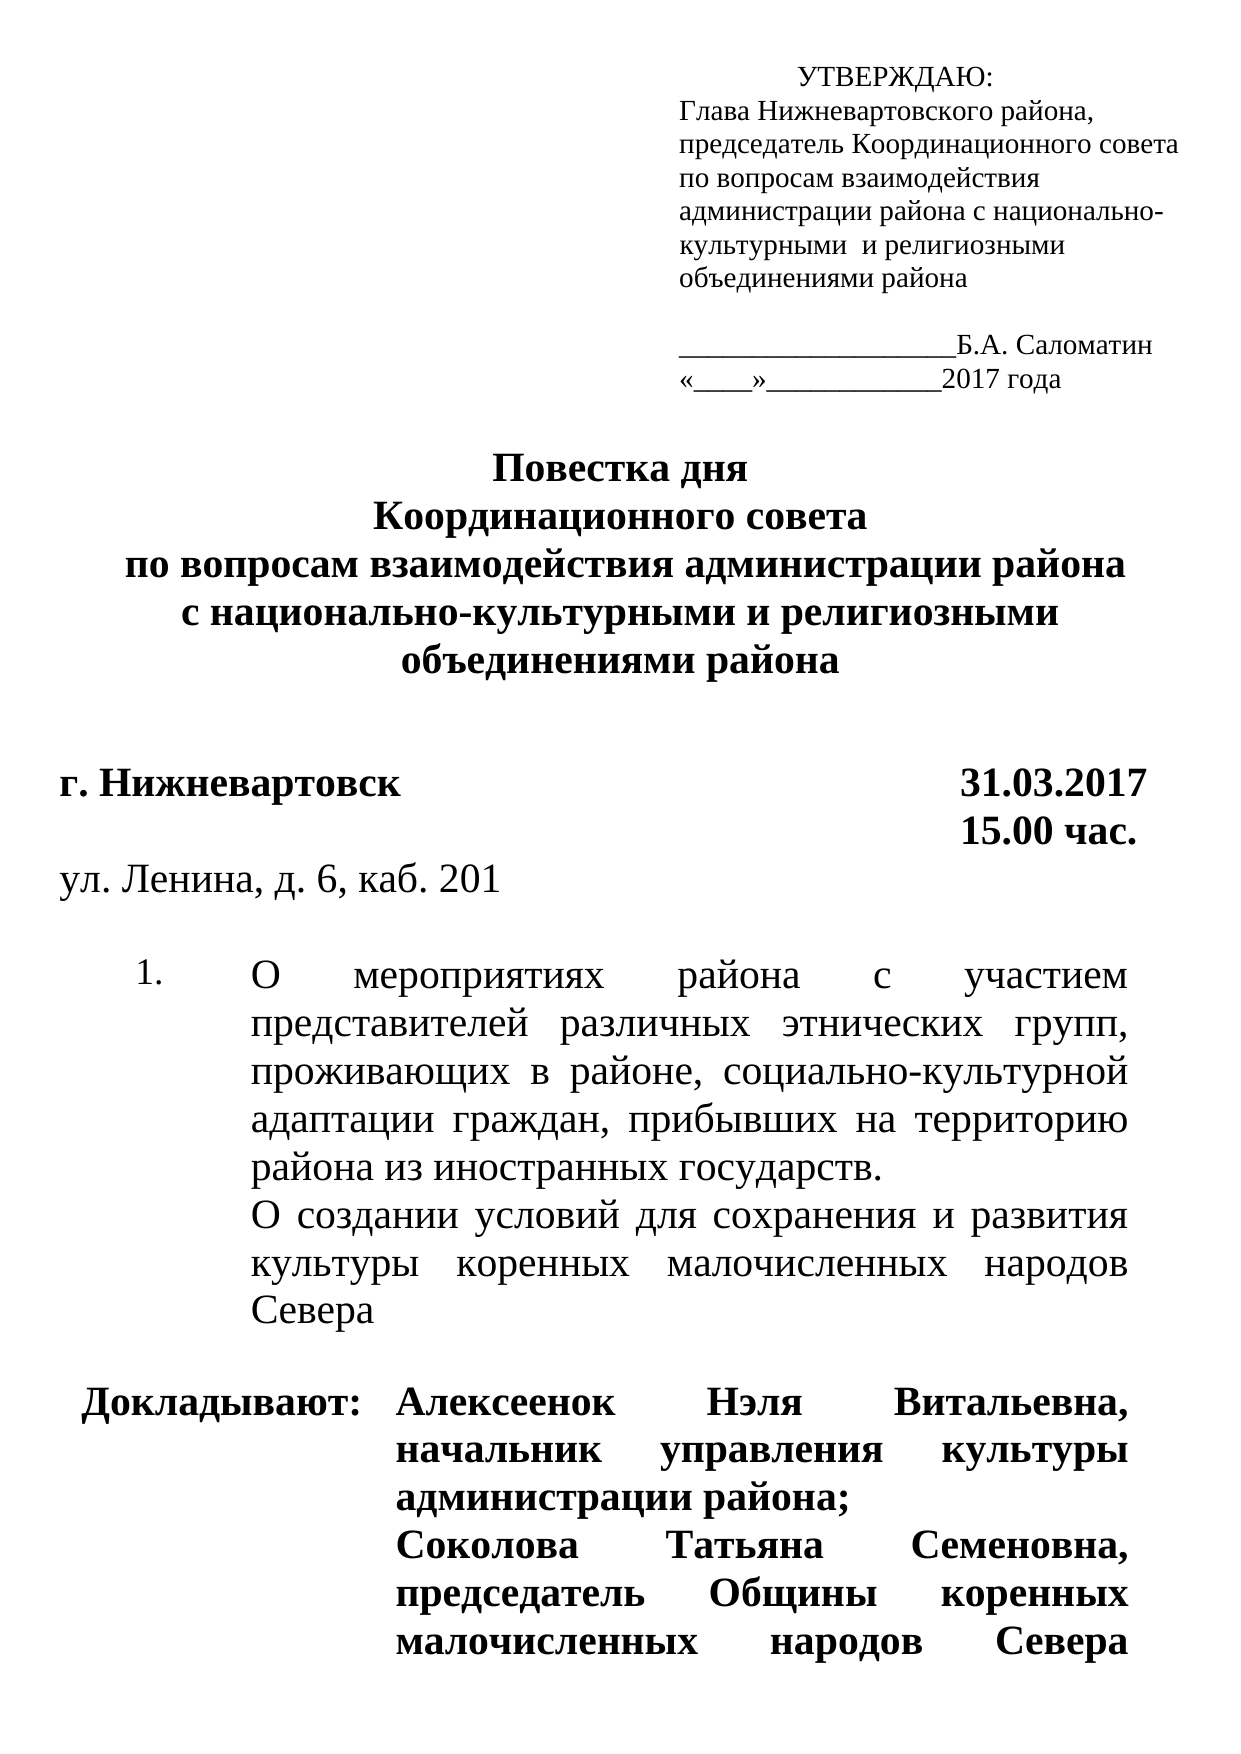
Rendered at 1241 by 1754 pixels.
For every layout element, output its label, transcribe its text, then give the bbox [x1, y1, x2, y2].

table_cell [384, 1376, 1140, 1663]
text объединениями района [59, 634, 1181, 682]
text г. Нижневартовск 31.03.2017 [59, 758, 1181, 806]
table_header 1. [59, 950, 239, 1376]
text администрации района с национально- культурными и религиозными [59, 193, 1181, 260]
text по вопросам взаимодействия [59, 160, 1181, 193]
text председатель Координационного совета [59, 126, 1181, 160]
table_cell Докладывают: [59, 1376, 384, 1663]
text ___________________Б.А. Саломатин [59, 327, 1181, 361]
text «____»____________2017 года [59, 361, 1181, 394]
text по вопросам взаимодействия администрации района [59, 538, 1181, 586]
text УТВЕРЖДАЮ: [723, 59, 1181, 93]
text с национально-культурными и религиозными [59, 586, 1181, 634]
text Глава Нижневартовского района, [59, 93, 1181, 126]
text Координационного совета [59, 490, 1181, 538]
text 15.00 час. [59, 806, 1181, 854]
text объединениями района [59, 260, 1181, 294]
text ул. Ленина, д. 6, каб. 201 [59, 854, 1181, 902]
table_header О мероприятиях района с участием представителей различных этнических групп, проживающих в районе, социально-культурной адаптации граждан, прибывших на территорию района из иностранных государств. О создании условий для сохранения и развития культуры коренных малочисленных народов Севера [239, 950, 1140, 1376]
text Повестка дня [59, 442, 1181, 490]
